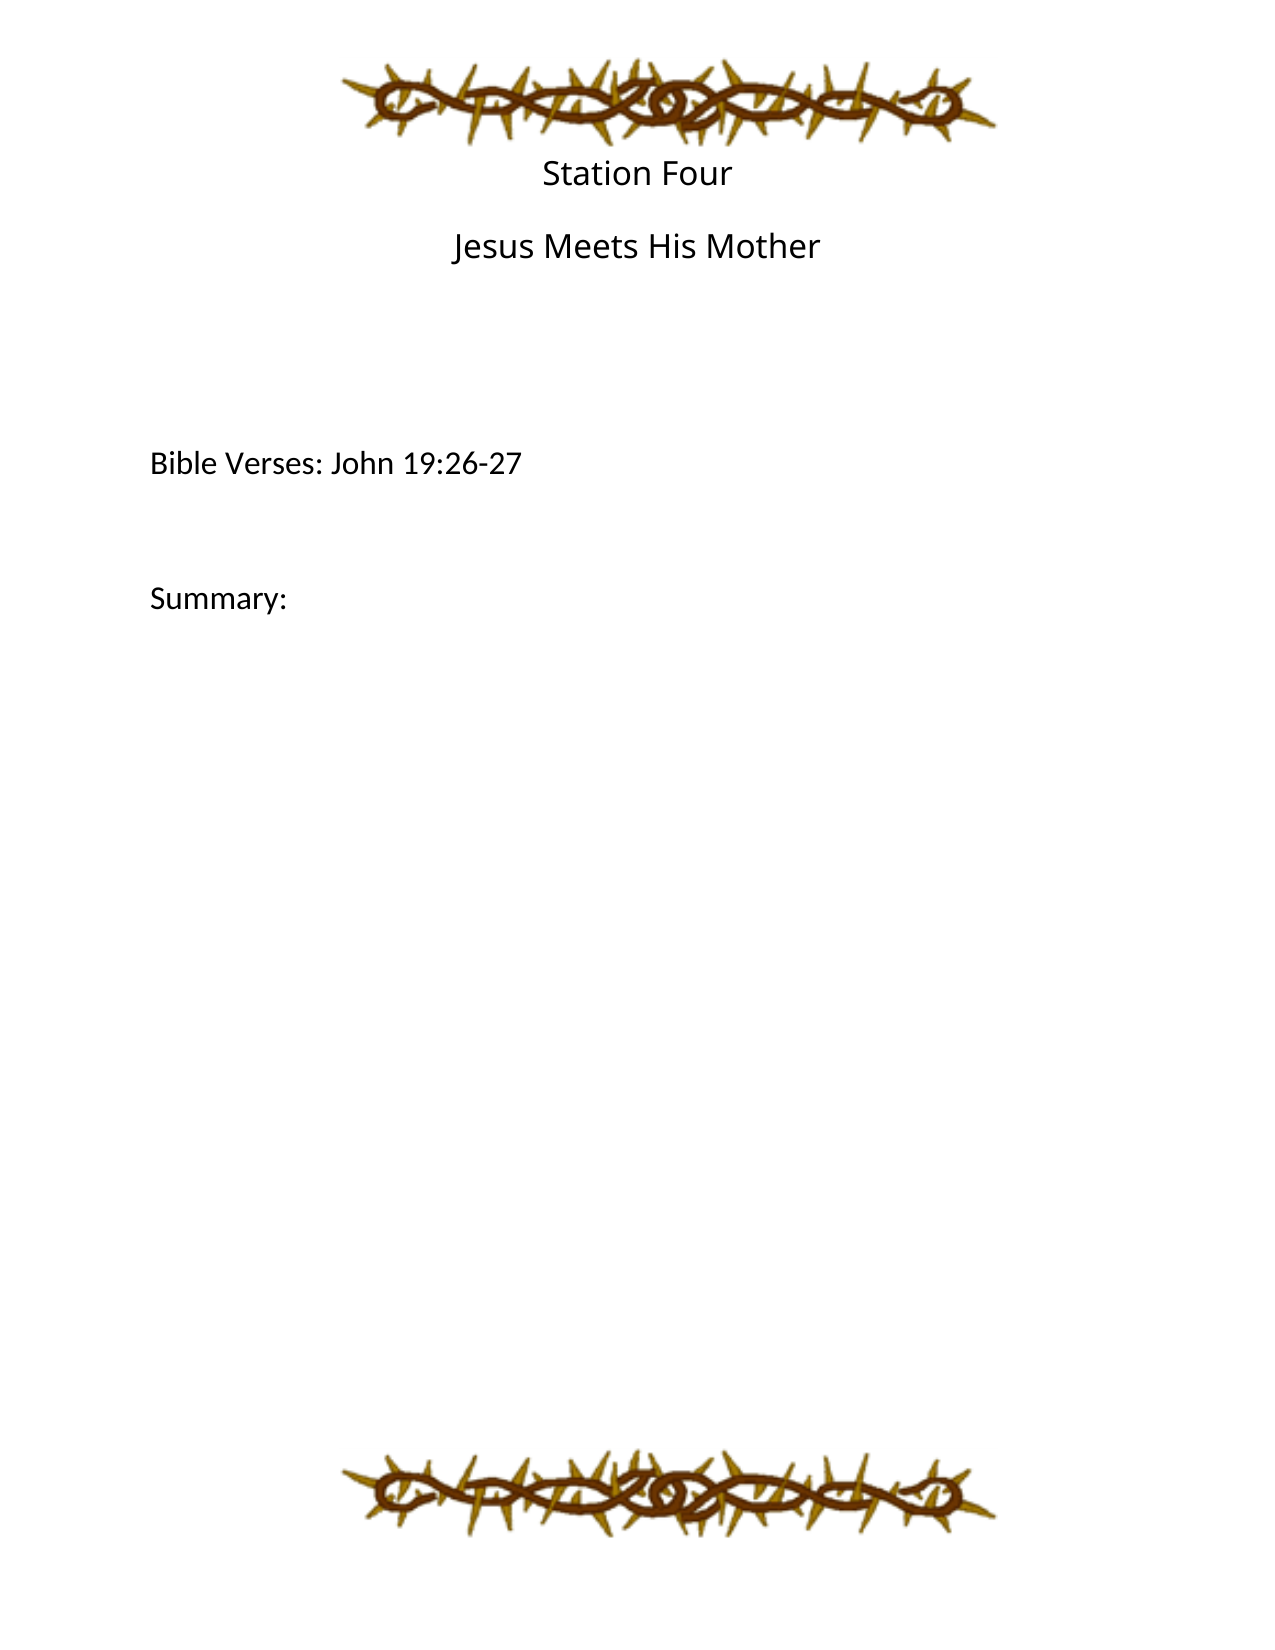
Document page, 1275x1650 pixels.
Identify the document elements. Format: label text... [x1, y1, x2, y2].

text Jesus Meets His Mother [150, 223, 1125, 268]
text Bible Verses: John 19:26-27 [150, 442, 1125, 483]
text Summary: [150, 577, 1125, 618]
picture [339, 56, 998, 147]
picture [339, 1447, 998, 1538]
text Station Four [150, 150, 1125, 195]
